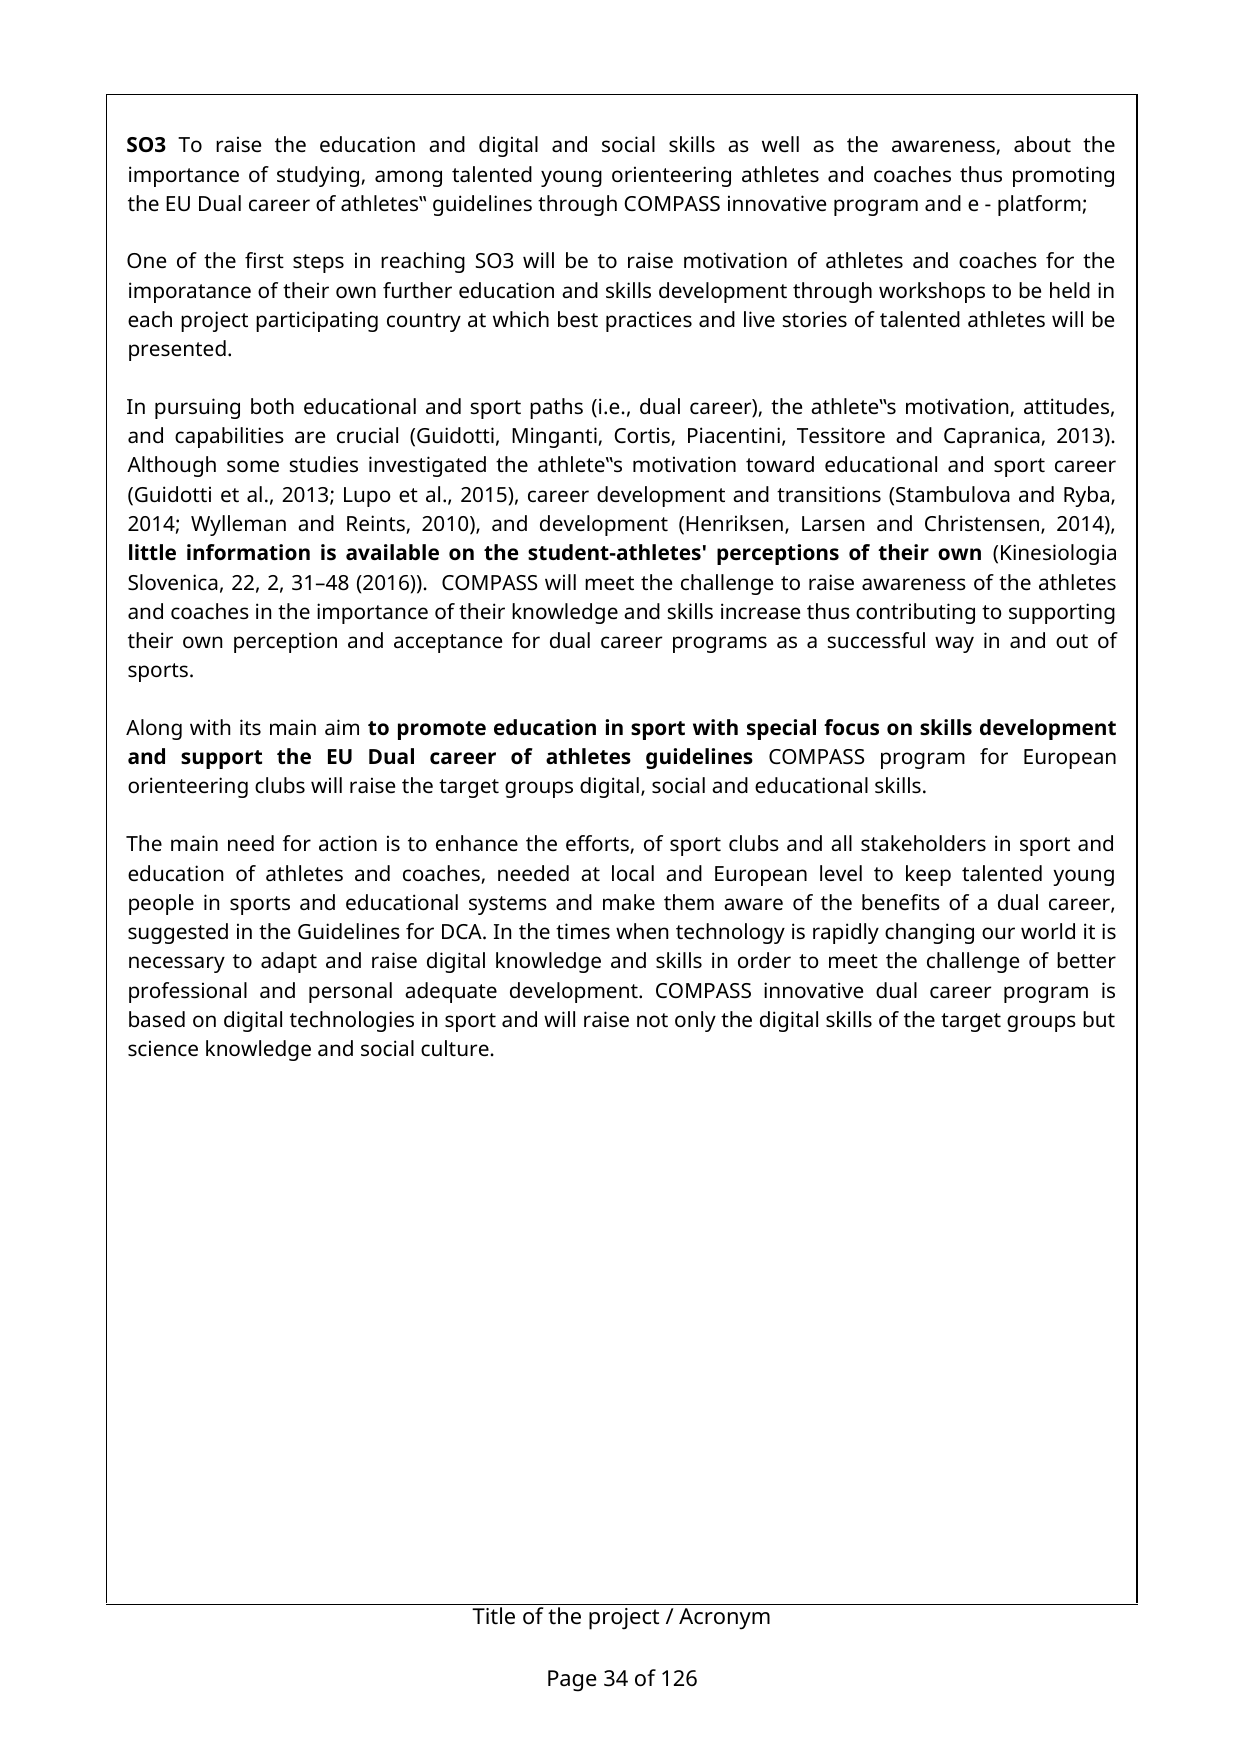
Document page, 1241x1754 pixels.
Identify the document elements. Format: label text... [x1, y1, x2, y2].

text In pursuing both educational and sport paths (i.e., dual career), the athlete‟s motivation, attitudes, and capabilities are crucial (Guidotti, Minganti, Cortis, Piacentini, Tessitore and Capranica, 2013). Although some studies investigated the athlete‟s motivation toward educational and sport career (Guidotti et al., 2013; Lupo et al., 2015), career development and transitions (Stambulova and Ryba, 2014; Wylleman and Reints, 2010), and development (Henriksen, Larsen and Christensen, 2014), little information is available on the student-athletes' perceptions of their own (Kinesiologia Slovenica, 22, 2, 31–48 (2016)). COMPASS will meet the challenge to raise awareness of the athletes and coaches in the importance of their knowledge and skills increase thus contributing to supporting their own perception and acceptance for dual career programs as a successful way in and out of sports. [116, 392, 1126, 684]
text One of the first steps in reaching SO3 will be to raise motivation of athletes and coaches for the imporatance of their own further education and skills development through workshops to be held in each project participating country at which best practices and live stories of talented athletes will be presented. [116, 247, 1126, 363]
text SO3 To raise the education and digital and social skills as well as the awareness, about the importance of studying, among talented young orienteering athletes and coaches thus promoting the EU Dual career of athletes‟ guidelines through COMPASS innovative program and e - platform; [116, 131, 1126, 217]
text Along with its main aim to promote education in sport with special focus on skills development and support the EU Dual career of athletes guidelines COMPASS program for European orienteering clubs will raise the target groups digital, social and educational skills. [116, 713, 1126, 800]
text The main need for action is to enhance the efforts, of sport clubs and all stakeholders in sport and education of athletes and coaches, needed at local and European level to keep talented young people in sports and educational systems and make them aware of the benefits of a dual career, suggested in the Guidelines for DCA. In the times when technology is rapidly changing our world it is necessary to adapt and raise digital knowledge and skills in order to meet the challenge of better professional and personal adequate development. COMPASS innovative dual career program is based on digital technologies in sport and will raise not only the digital skills of the target groups but science knowledge and social culture. [116, 829, 1126, 1063]
